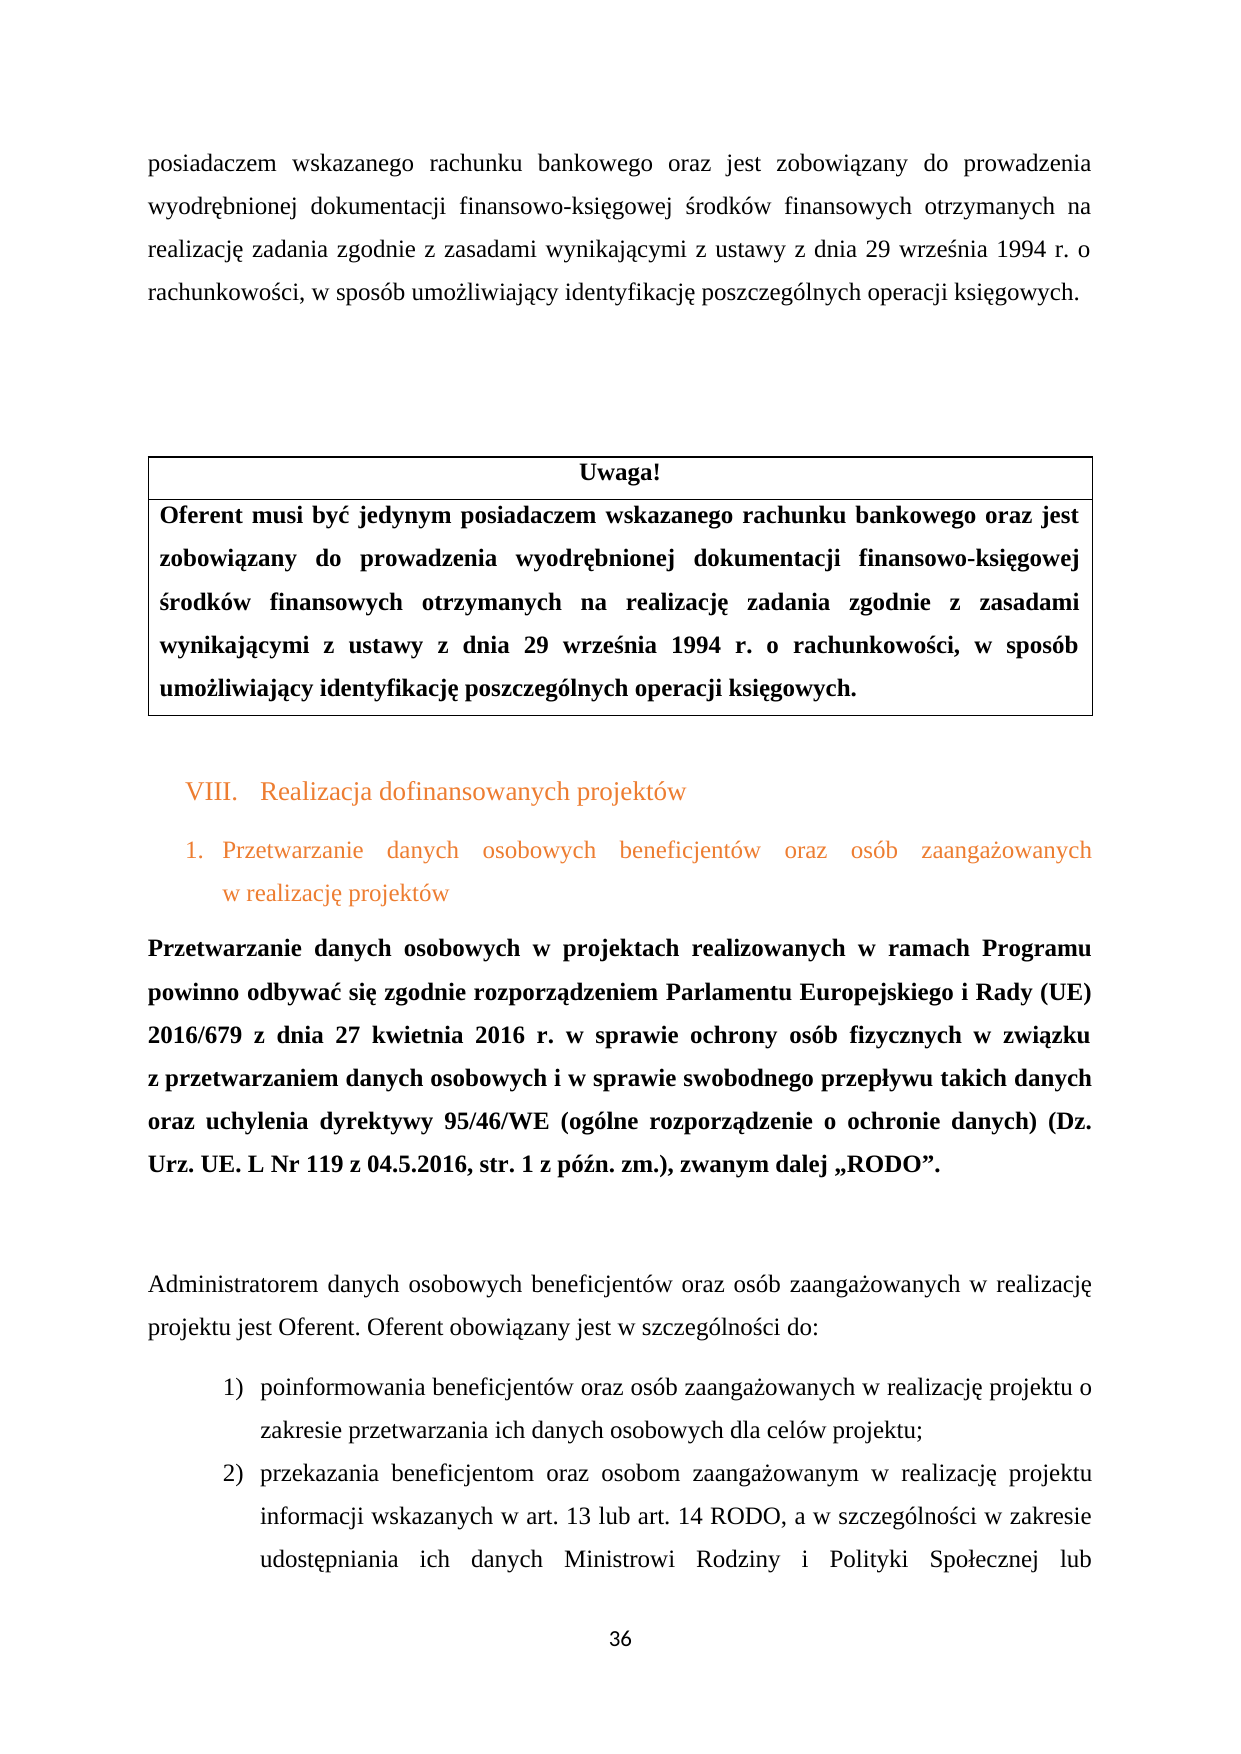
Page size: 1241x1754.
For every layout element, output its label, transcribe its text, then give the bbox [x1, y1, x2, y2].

table_header Uwaga! [149, 458, 1092, 499]
subtitle Przetwarzanie danych osobowych beneficjentów oraz osób zaangażowanych w realizację projektów [185, 835, 1093, 907]
text Przetwarzanie danych osobowych w projektach realizowanych w ramach Programu powinno odbywać się zgodnie rozporządzeniem Parlamentu Europejskiego i Rady (UE) 2016/679 z dnia 27 kwietnia 2016 r. w sprawie ochrony osób fizycznych w związku z przetwarzaniem danych osobowych i w sprawie swobodnego przepływu takich danych oraz uchylenia dyrektywy 95/46/WE (ogólne rozporządzenie o ochronie danych) (Dz. Urz. UE. L Nr 119 z 04.5.2016, str. 1 z późn. zm.), zwanym dalej „RODO”. [148, 933, 1093, 1178]
list poinformowania beneficjentów oraz osób zaangażowanych w realizację projektu o zakresie przetwarzania ich danych osobowych dla celów projektu; [223, 1372, 1093, 1443]
table_cell Oferent musi być jedynym posiadaczem wskazanego rachunku bankowego oraz jest zobowiązany do prowadzenia wyodrębnionej dokumentacji finansowo-księgowej środków finansowych otrzymanych na realizację zadania zgodnie z zasadami wynikającymi z ustawy z dnia 29 września 1994 r. o rachunkowości, w sposób umożliwiający identyfikację poszczególnych operacji księgowych. [149, 500, 1092, 715]
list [223, 1458, 1093, 1573]
subtitle Realizacja dofinansowanych projektów [185, 776, 1093, 807]
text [148, 148, 1092, 306]
text Administratorem danych osobowych beneficjentów oraz osób zaangażowanych w realizację projektu jest Oferent. Oferent obowiązany jest w szczególności do: [148, 1269, 1093, 1341]
